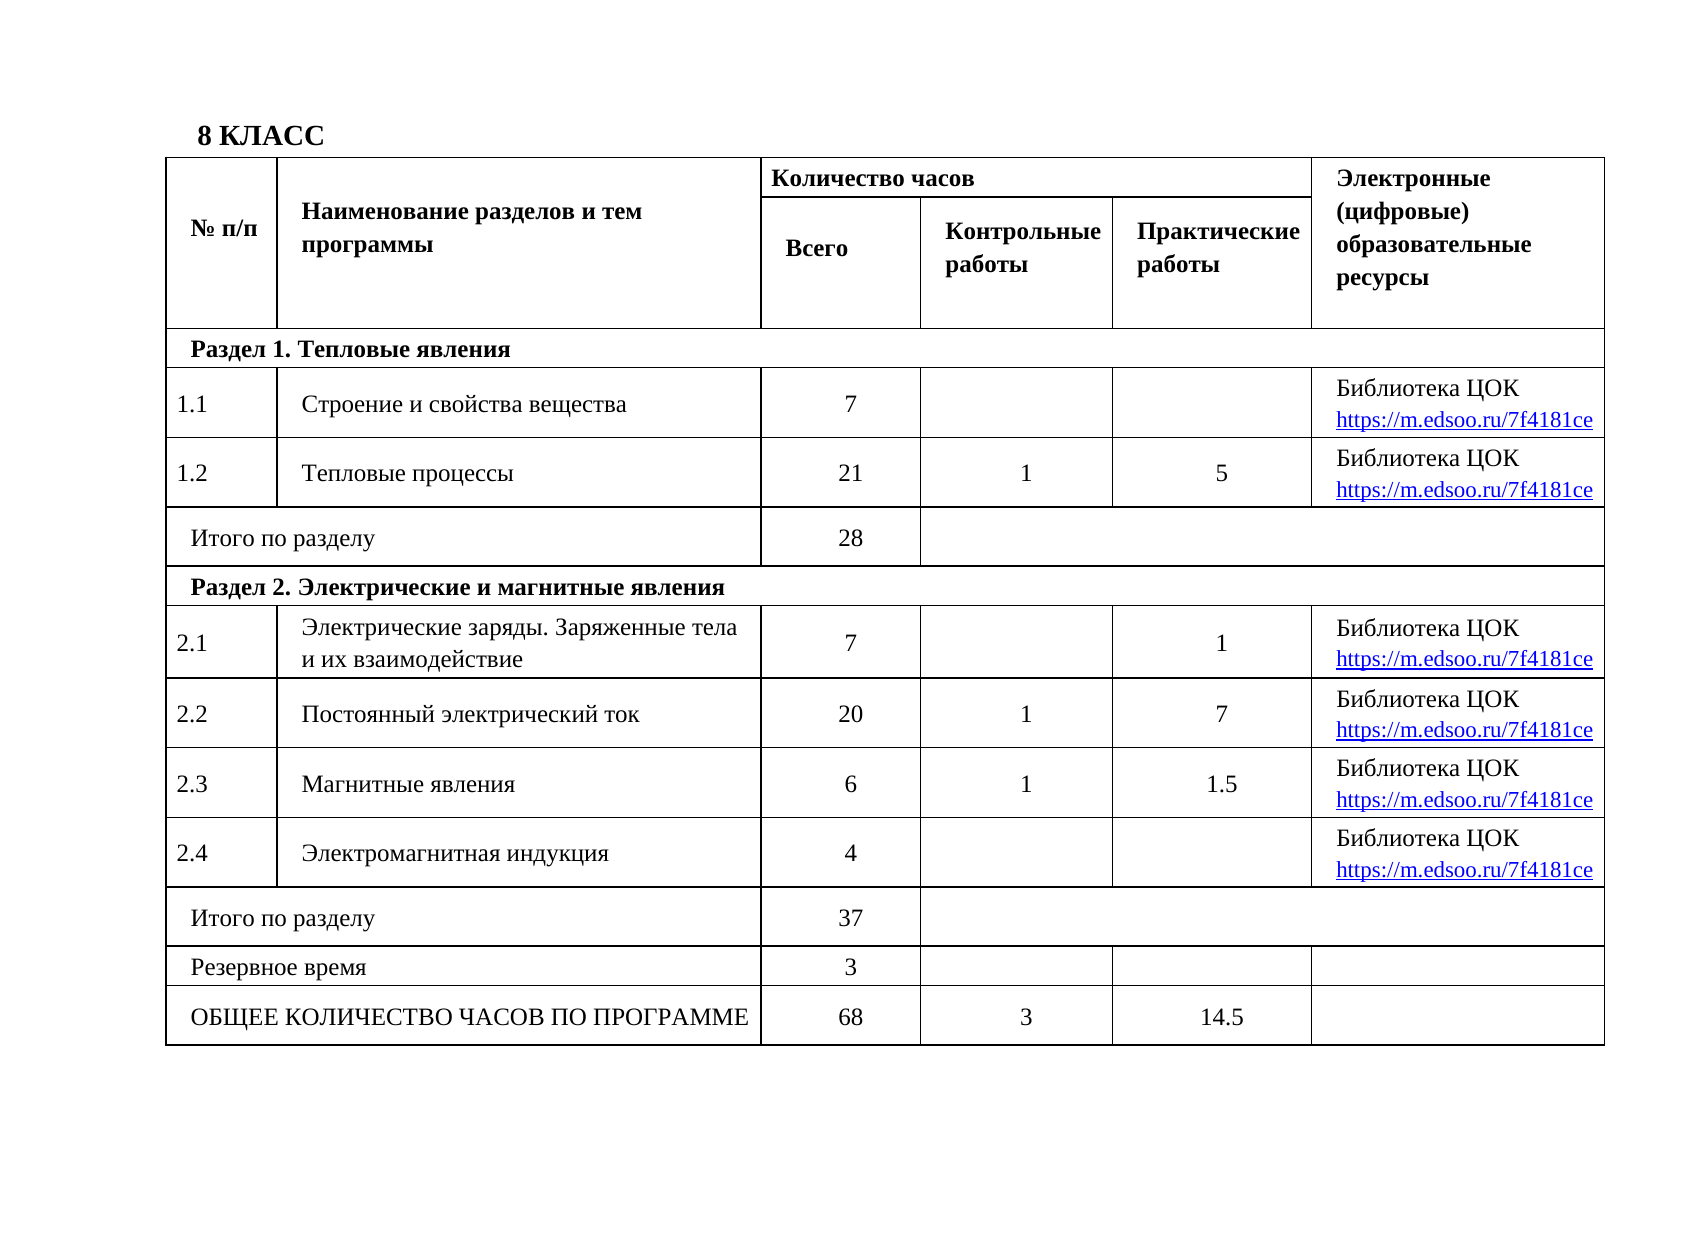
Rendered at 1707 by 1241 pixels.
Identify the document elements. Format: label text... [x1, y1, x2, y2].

table_cell Магнитные явления [278, 748, 760, 816]
table_cell 2.2 [167, 679, 276, 747]
table_cell Библиотека ЦОК https://m.edsoo.ru/7f4181ce [1312, 438, 1604, 506]
table_cell [921, 368, 1112, 436]
table_header Наименование разделов и тем программы [278, 158, 760, 327]
table_cell 20 [762, 679, 920, 747]
table_cell 21 [762, 438, 920, 506]
table_cell 7 [762, 368, 920, 436]
table_cell 3 [921, 986, 1112, 1044]
table_cell [921, 508, 1604, 565]
table_cell Постоянный электрический ток [278, 679, 760, 747]
table_cell Практические работы [1113, 198, 1311, 327]
table_cell Библиотека ЦОК https://m.edsoo.ru/7f4181ce [1312, 368, 1604, 436]
table_cell 3 [762, 947, 920, 985]
table_header Количество часов [762, 158, 1311, 196]
table_cell 14.5 [1113, 986, 1311, 1044]
table_cell 2.3 [167, 748, 276, 816]
table_cell [1113, 947, 1311, 985]
table_cell [921, 888, 1604, 945]
table_cell Раздел 2. Электрические и магнитные явления [167, 567, 1604, 605]
table_cell 7 [762, 606, 920, 677]
table_cell Библиотека ЦОК https://m.edsoo.ru/7f4181ce [1312, 679, 1604, 747]
table_header Электронные (цифровые) образовательные ресурсы [1312, 158, 1604, 327]
table_cell 68 [762, 986, 920, 1044]
table_cell 1 [1113, 606, 1311, 677]
table_cell [921, 947, 1112, 985]
table_cell ОБЩЕЕ КОЛИЧЕСТВО ЧАСОВ ПО ПРОГРАММЕ [167, 986, 760, 1044]
table_cell 1.5 [1113, 748, 1311, 816]
table_header № п/п [167, 158, 276, 327]
table_cell 1.2 [167, 438, 276, 506]
table_cell Раздел 1. Тепловые явления [167, 329, 1604, 367]
table_cell Библиотека ЦОК https://m.edsoo.ru/7f4181ce [1312, 818, 1604, 886]
table_cell [921, 606, 1112, 677]
table_cell 2.1 [167, 606, 276, 677]
text 8 КЛАСС [190, 118, 1618, 152]
table_cell Итого по разделу [167, 508, 760, 565]
table_cell Электрические заряды. Заряженные тела и их взаимодействие [278, 606, 760, 677]
table_cell 7 [1113, 679, 1311, 747]
table_cell Всего [762, 198, 920, 327]
table_cell 28 [762, 508, 920, 565]
table_cell 1 [921, 438, 1112, 506]
table_cell Резервное время [167, 947, 760, 985]
table_cell [1113, 368, 1311, 436]
table_cell [1312, 947, 1604, 985]
table_cell Итого по разделу [167, 888, 760, 945]
table_cell Электромагнитная индукция [278, 818, 760, 886]
table_cell 1.1 [167, 368, 276, 436]
table_cell Строение и свойства вещества [278, 368, 760, 436]
table_cell 4 [762, 818, 920, 886]
table_cell 37 [762, 888, 920, 945]
table_cell Тепловые процессы [278, 438, 760, 506]
table_cell Библиотека ЦОК https://m.edsoo.ru/7f4181ce [1312, 748, 1604, 816]
table_cell 2.4 [167, 818, 276, 886]
table_cell 6 [762, 748, 920, 816]
table_cell [921, 818, 1112, 886]
table_cell 1 [921, 748, 1112, 816]
table_cell Контрольные работы [921, 198, 1112, 327]
table_cell 1 [921, 679, 1112, 747]
table_cell [1113, 818, 1311, 886]
table_cell Библиотека ЦОК https://m.edsoo.ru/7f4181ce [1312, 606, 1604, 677]
table_cell 5 [1113, 438, 1311, 506]
table_cell [1312, 986, 1604, 1044]
